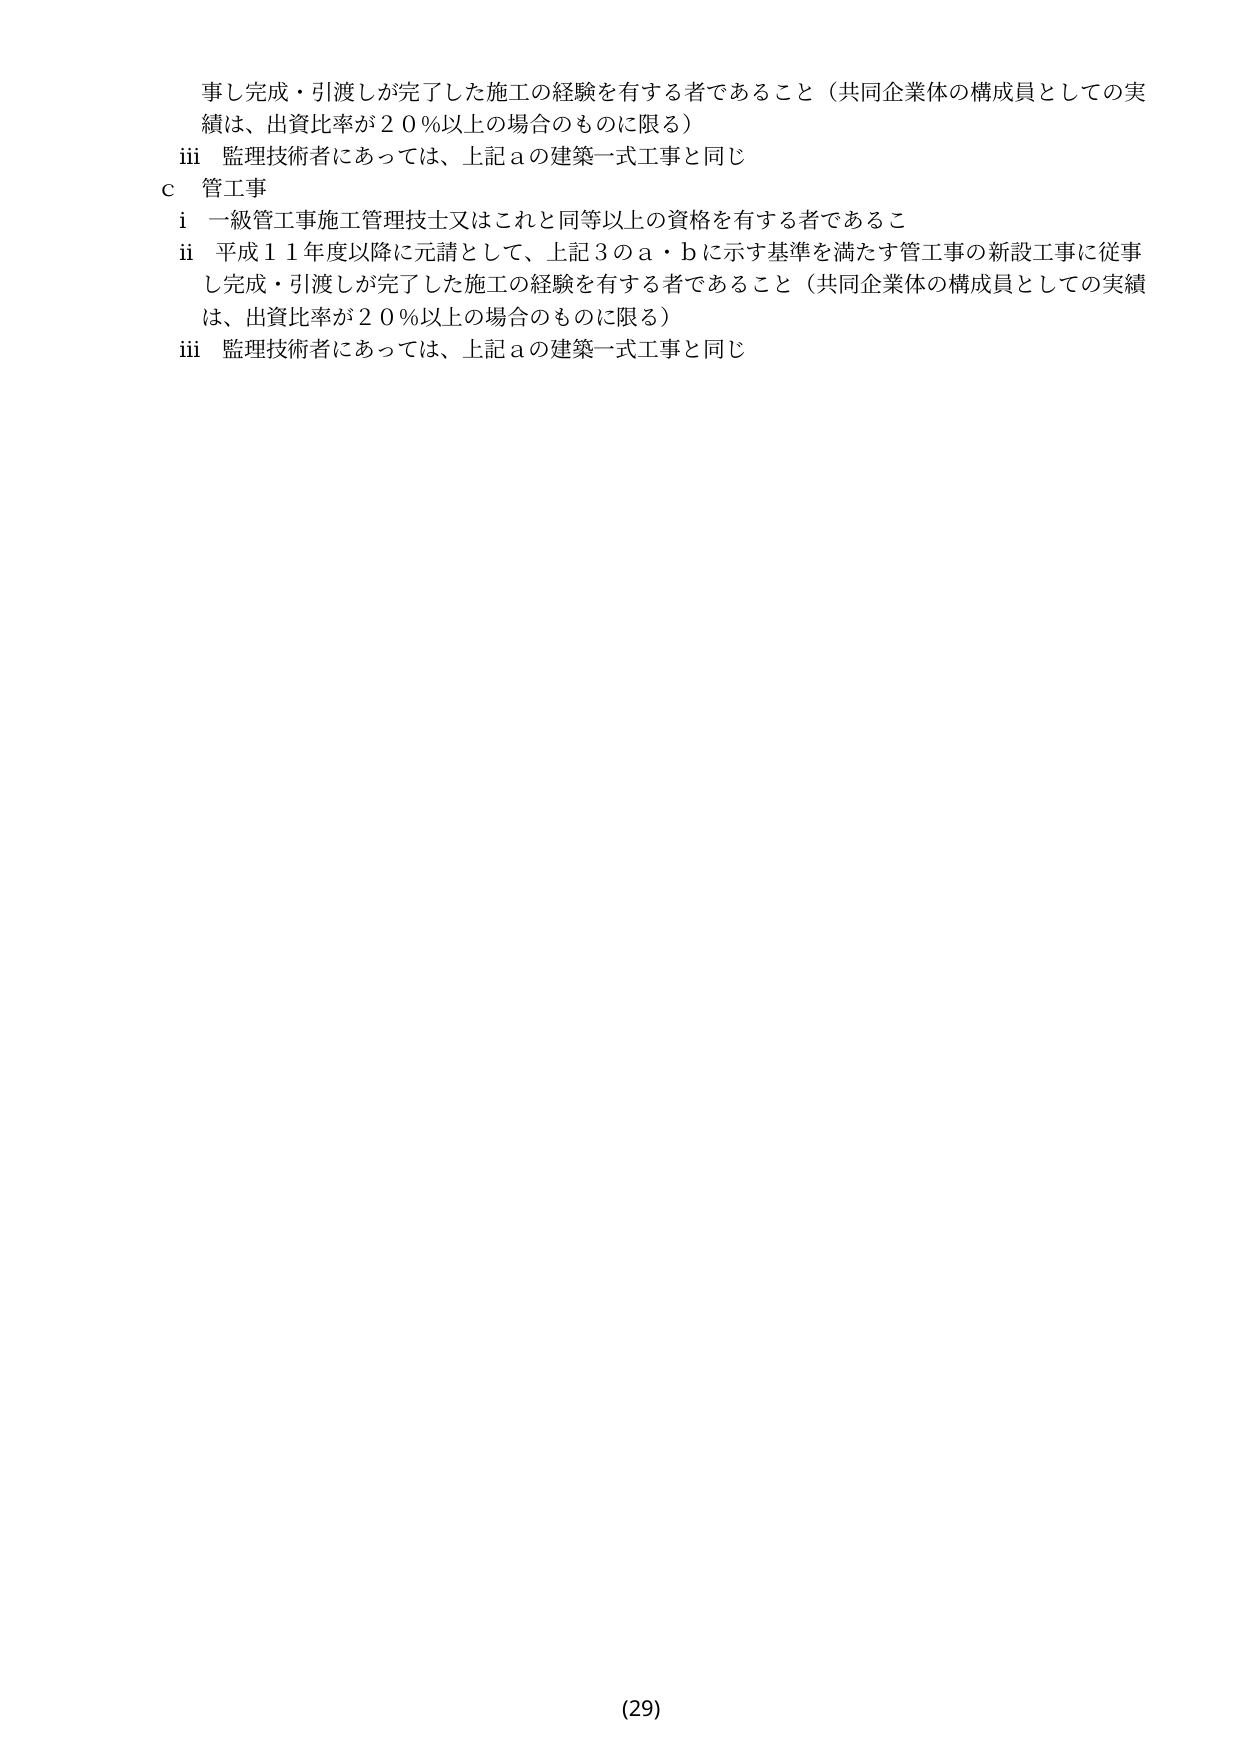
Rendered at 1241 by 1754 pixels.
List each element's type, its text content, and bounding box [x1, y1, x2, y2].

text ⅱ 平成１１年度以降に元請として、上記３のａ・ｂに示す基準を満たす管工事の新設工事に従事し完成・引渡しが完了した施工の経験を有する者であること（共同企業体の構成員としての実績は、出資比率が２０％以上の場合のものに限る） [179, 235, 1146, 332]
text ⅲ 監理技術者にあっては、上記ａの建築一式工事と同じ [179, 139, 1146, 171]
text ⅰ 一級管工事施工管理技士又はこれと同等以上の資格を有する者であるこ [179, 203, 1146, 235]
text ｃ 管工事 [135, 171, 1146, 203]
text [179, 75, 1146, 139]
text ⅲ 監理技術者にあっては、上記ａの建築一式工事と同じ [179, 332, 1146, 364]
